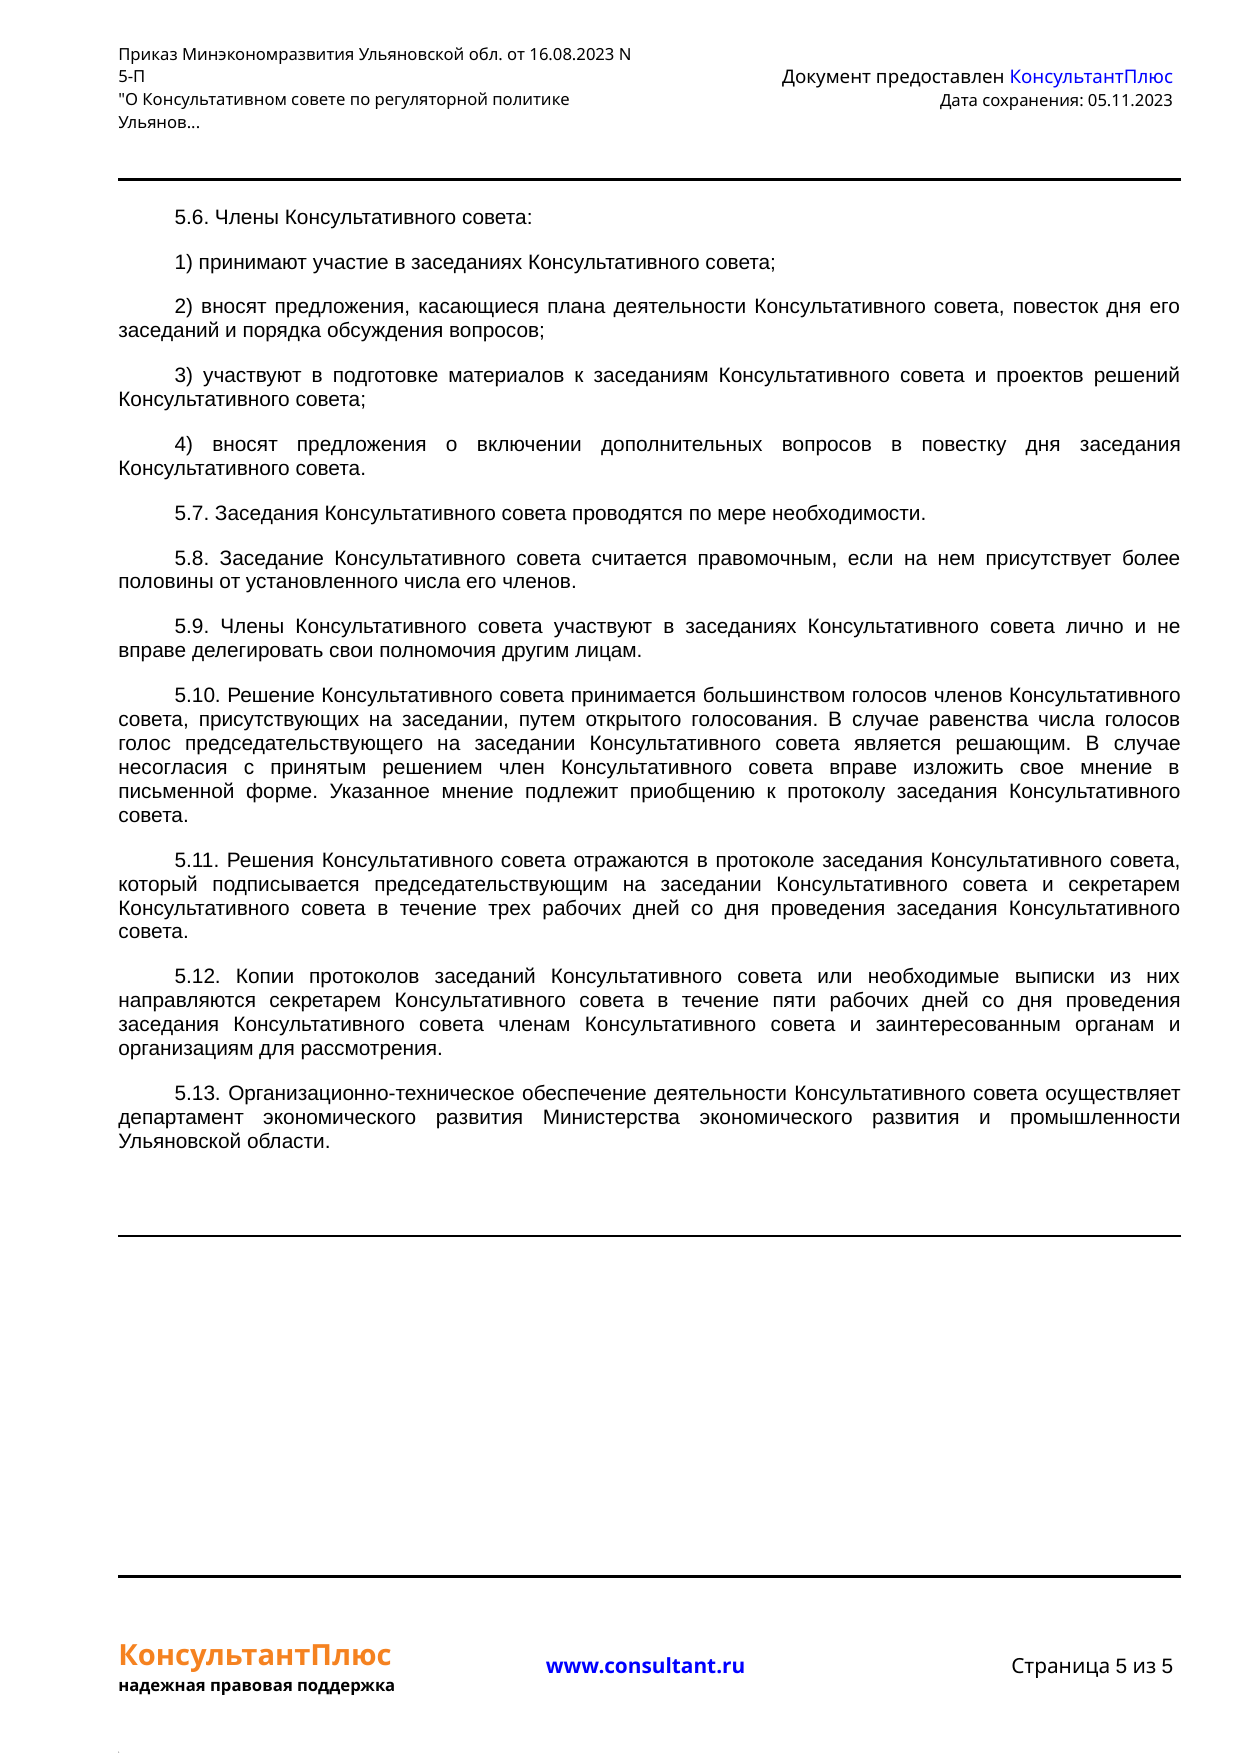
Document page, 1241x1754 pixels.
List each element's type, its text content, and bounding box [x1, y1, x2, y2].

text 5.13. Организационно-техническое обеспечение деятельности Консультативного совета осуществляет департамент экономического развития Министерства экономического развития и промышленности Ульяновской области. [118, 1081, 1181, 1153]
text 5.7. Заседания Консультативного совета проводятся по мере необходимости. [118, 501, 1181, 524]
text 5.9. Члены Консультативного совета участвуют в заседаниях Консультативного совета лично и не вправе делегировать свои полномочия другим лицам. [118, 614, 1181, 662]
text 3) участвуют в подготовке материалов к заседаниям Консультативного совета и проектов решений Консультативного совета; [118, 363, 1181, 411]
text 1) принимают участие в заседаниях Консультативного совета; [118, 249, 1181, 273]
text 2) вносят предложения, касающиеся плана деятельности Консультативного совета, повесток дня его заседаний и порядка обсуждения вопросов; [118, 294, 1181, 342]
text 5.10. Решение Консультативного совета принимается большинством голосов членов Консультативного совета, присутствующих на заседании, путем открытого голосования. В случае равенства числа голосов голос председательствующего на заседании Консультативного совета является решающим. В случае несогласия с принятым решением член Консультативного совета вправе изложить свое мнение в письменной форме. Указанное мнение подлежит приобщению к протоколу заседания Консультативного совета. [118, 683, 1181, 827]
text 5.8. Заседание Консультативного совета считается правомочным, если на нем присутствует более половины от установленного числа его членов. [118, 545, 1181, 593]
text 5.6. Члены Консультативного совета: [118, 205, 1181, 229]
text 5.12. Копии протоколов заседаний Консультативного совета или необходимые выписки из них направляются секретарем Консультативного совета в течение пяти рабочих дней со дня проведения заседания Консультативного совета членам Консультативного совета и заинтересованным органам и организациям для рассмотрения. [118, 964, 1181, 1060]
text 5.11. Решения Консультативного совета отражаются в протоколе заседания Консультативного совета, который подписывается председательствующим на заседании Консультативного совета и секретарем Консультативного совета в течение трех рабочих дней со дня проведения заседания Консультативного совета. [118, 847, 1181, 943]
text 4) вносят предложения о включении дополнительных вопросов в повестку дня заседания Консультативного совета. [118, 432, 1181, 480]
